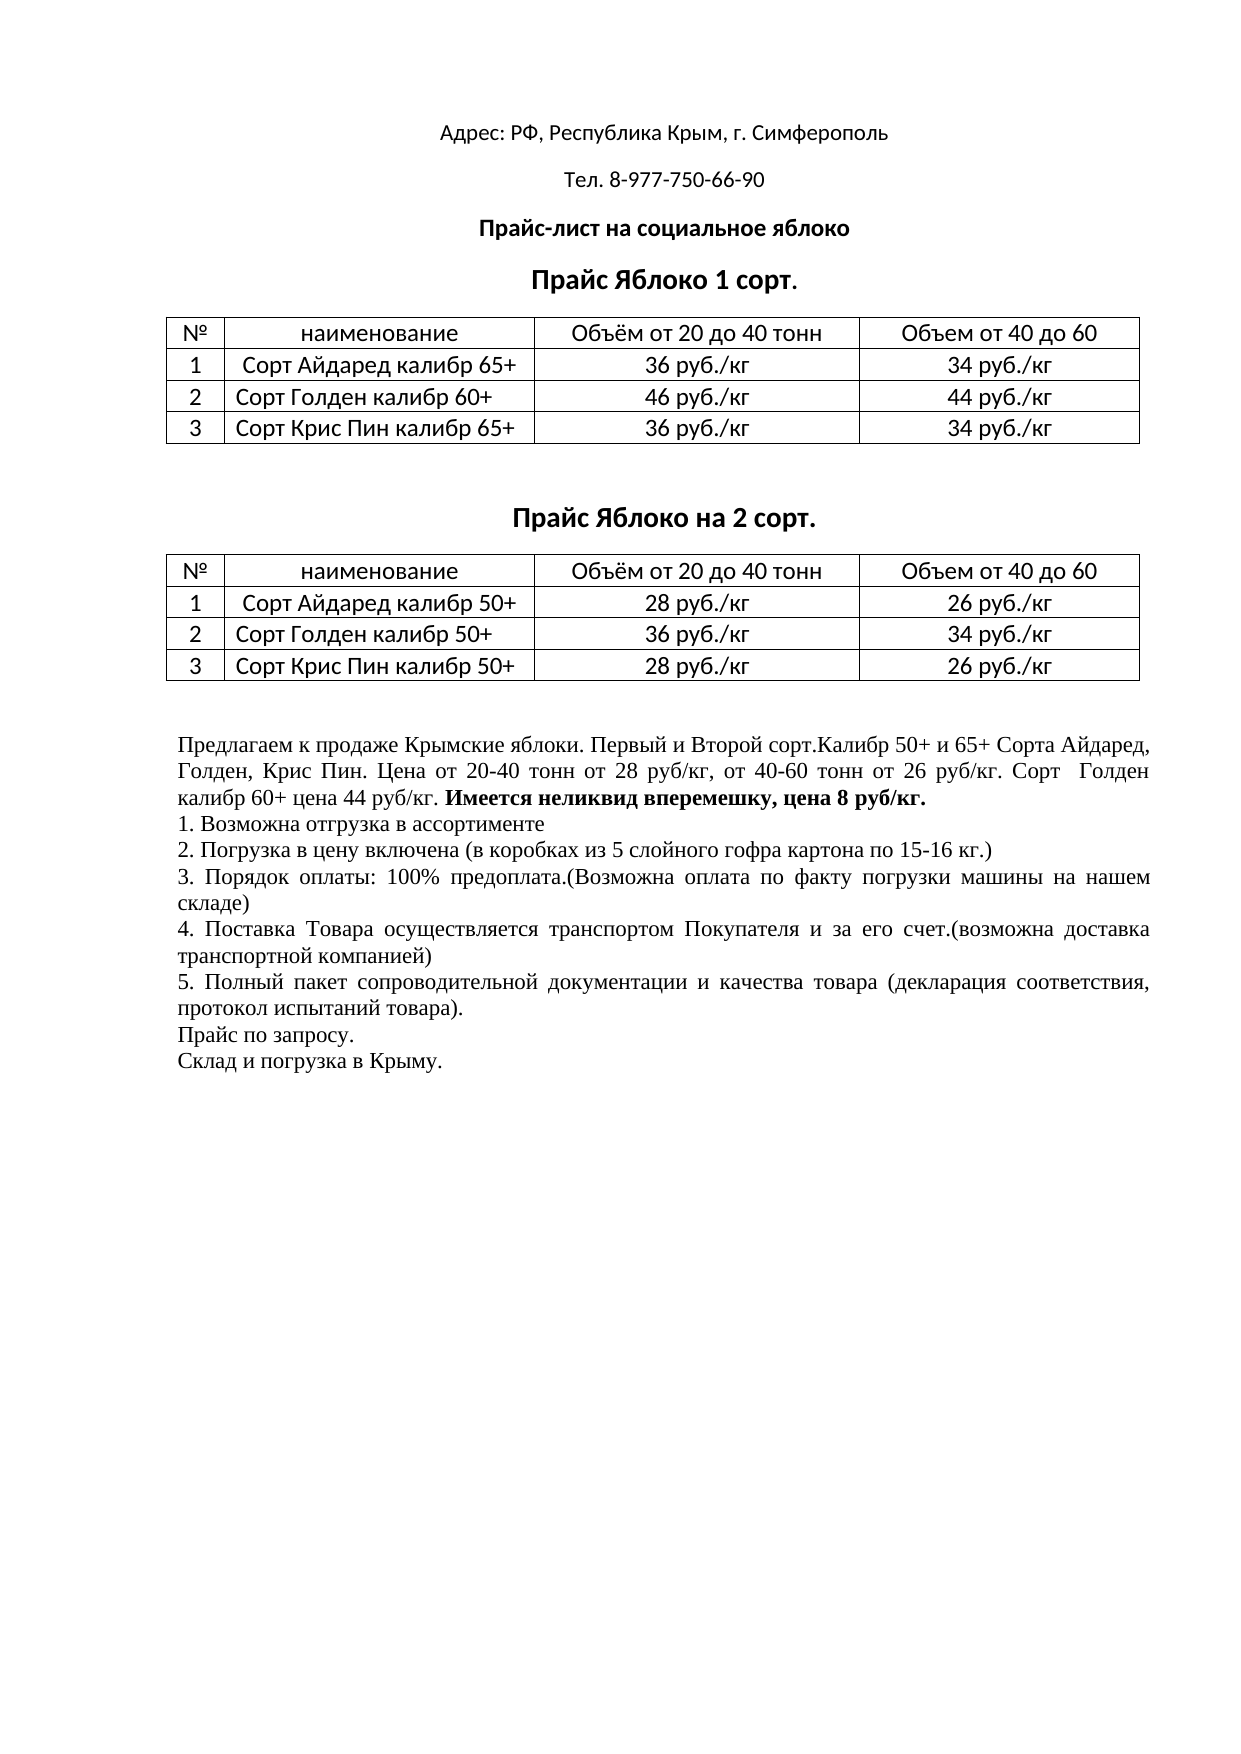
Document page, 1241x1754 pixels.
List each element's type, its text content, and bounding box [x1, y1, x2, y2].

text 2. Погрузка в цену включена (в коробках из 5 слойного гофра картона по 15-16 кг.) [177, 836, 1152, 863]
text Адрес: РФ, Республика Крым, г. Симферополь [177, 118, 1152, 146]
table_cell 34 руб./кг [860, 412, 1139, 443]
table_cell 2 [167, 381, 224, 411]
text Прайс по запросу. [177, 1021, 1152, 1047]
table_cell 36 руб./кг [535, 349, 859, 380]
table_cell 1 [167, 587, 224, 617]
text 4. Поставка Товара осуществляется транспортом Покупателя и за его счет.(возможна доставка транспортной компанией) [177, 915, 1152, 968]
table_cell Сорт Айдаред калибр 65+ [225, 349, 534, 380]
text Прайс-лист на социальное яблоко [177, 212, 1152, 242]
table_cell Сорт Айдаред калибр 50+ [225, 587, 534, 617]
table_cell 36 руб./кг [535, 618, 859, 649]
table_cell 26 руб./кг [860, 650, 1139, 680]
text 5. Полный пакет сопроводительной документации и качества товара (декларация соответствия, протокол испытаний товара). [177, 968, 1152, 1021]
table_cell 2 [167, 618, 224, 649]
table_cell Сорт Крис Пин калибр 65+ [225, 412, 534, 443]
table_cell 44 руб./кг [860, 381, 1139, 411]
text Прайс Яблоко 1 сорт. [177, 261, 1152, 297]
table_cell 34 руб./кг [860, 349, 1139, 380]
table_header Объём от 20 до 40 тонн [535, 555, 859, 586]
table_header Объём от 20 до 40 тонн [535, 318, 859, 348]
text 3. Порядок оплаты: 100% предоплата.(Возможна оплата по факту погрузки машины на нашем складе) [177, 863, 1152, 915]
table_cell 36 руб./кг [535, 412, 859, 443]
text Тел. 8-977-750-66-90 [177, 165, 1152, 193]
text Предлагаем к продаже Крымские яблоки. Первый и Второй сорт.Калибр 50+ и 65+ Сорта Айдаред, Голден, Крис Пин. Цена от 20-40 тонн от 28 руб/кг, от 40-60 тонн от 26 руб/кг. Сорт Голден калибр 60+ цена 44 руб/кг. Имеется неликвид вперемешку, цена 8 руб/кг. [177, 731, 1152, 810]
text Прайс Яблоко на 2 сорт. [177, 499, 1152, 534]
text Склад и погрузка в Крыму. [177, 1047, 1152, 1073]
table_header Объем от 40 до 60 [860, 555, 1139, 586]
table_cell Сорт Голден калибр 60+ [225, 381, 534, 411]
table_cell 1 [167, 349, 224, 380]
table_header № [167, 318, 224, 348]
table_cell Сорт Голден калибр 50+ [225, 618, 534, 649]
table_header № [167, 555, 224, 586]
table_cell Сорт Крис Пин калибр 50+ [225, 650, 534, 680]
table_cell 46 руб./кг [535, 381, 859, 411]
table_cell 3 [167, 650, 224, 680]
table_header наименование [225, 555, 534, 586]
table_cell 34 руб./кг [860, 618, 1139, 649]
table_cell 26 руб./кг [860, 587, 1139, 617]
table_cell 28 руб./кг [535, 587, 859, 617]
table_header наименование [225, 318, 534, 348]
table_cell 3 [167, 412, 224, 443]
table_cell 28 руб./кг [535, 650, 859, 680]
text 1. Возможна отгрузка в ассортименте [177, 810, 1152, 836]
table_header Объем от 40 до 60 [860, 318, 1139, 348]
